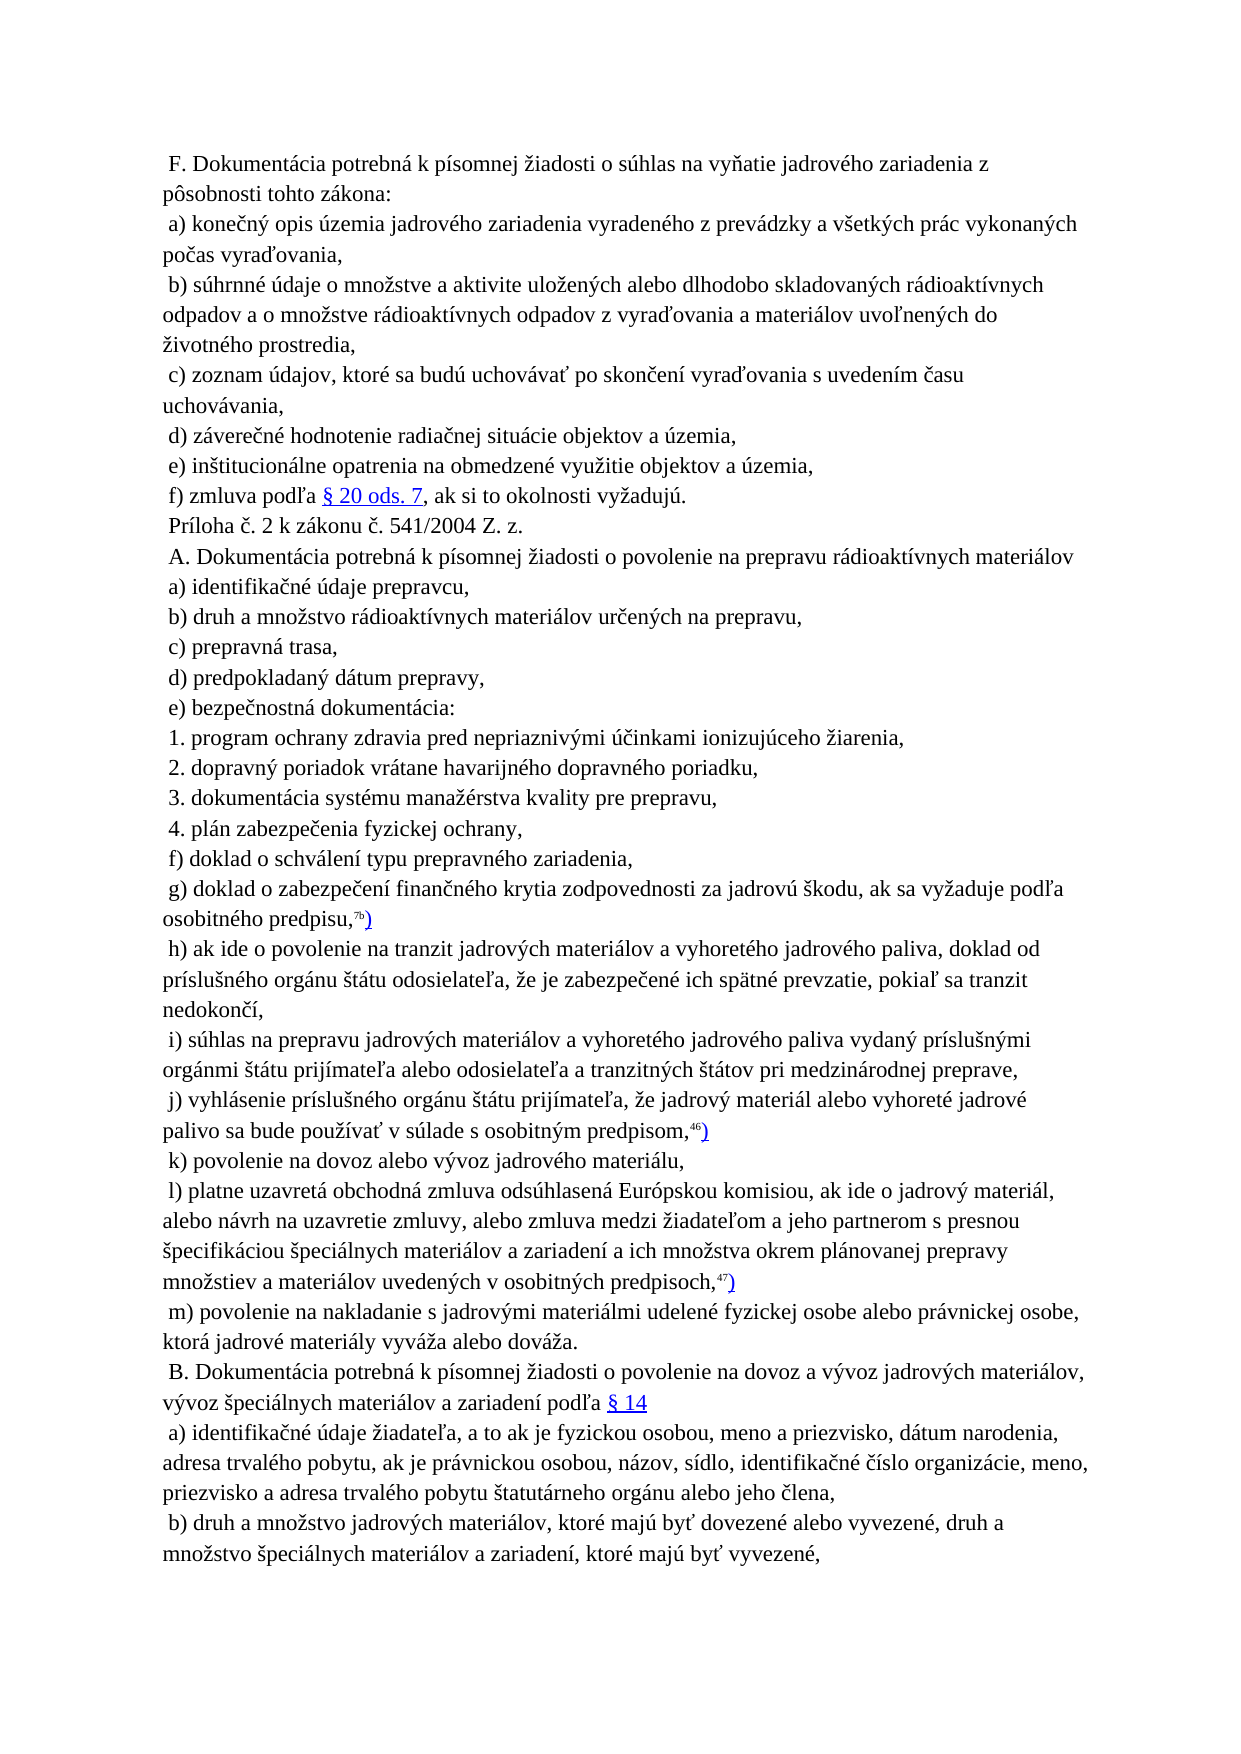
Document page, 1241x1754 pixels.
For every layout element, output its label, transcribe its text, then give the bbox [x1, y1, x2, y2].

text b) súhrnné údaje o množstve a aktivite uložených alebo dlhodobo skladovaných rádioaktívnych odpadov a o množstve rádioaktívnych odpadov z vyraďovania a materiálov uvoľnených do životného prostredia, [162, 271, 1090, 358]
text f) doklad o schválení typu prepravného zariadenia, [162, 845, 1090, 871]
text e) inštitucionálne opatrenia na obmedzené využitie objektov a územia, [162, 452, 1090, 478]
text k) povolenie na dovoz alebo vývoz jadrového materiálu, [162, 1147, 1090, 1173]
text 1. program ochrany zdravia pred nepriaznivými účinkami ionizujúceho žiarenia, [162, 724, 1090, 750]
text m) povolenie na nakladanie s jadrovými materiálmi udelené fyzickej osobe alebo právnickej osobe, ktorá jadrové materiály vyváža alebo dováža. [162, 1298, 1090, 1354]
text a) identifikačné údaje žiadateľa, a to ak je fyzickou osobou, meno a priezvisko, dátum narodenia, adresa trvalého pobytu, ak je právnickou osobou, názov, sídlo, identifikačné číslo organizácie, meno, priezvisko a adresa trvalého pobytu štatutárneho orgánu alebo jeho člena, [162, 1419, 1090, 1506]
text g) doklad o zabezpečení finančného krytia zodpovednosti za jadrovú škodu, ak sa vyžaduje podľa osobitného predpisu,7b) [162, 875, 1090, 932]
text c) zoznam údajov, ktoré sa budú uchovávať po skončení vyraďovania s uvedením času uchovávania, [162, 361, 1090, 418]
text i) súhlas na prepravu jadrových materiálov a vyhoretého jadrového paliva vydaný príslušnými orgánmi štátu prijímateľa alebo odosielateľa a tranzitných štátov pri medzinárodnej preprave, [162, 1026, 1090, 1083]
text e) bezpečnostná dokumentácia: [162, 694, 1090, 720]
text Príloha č. 2 k zákonu č. 541/2004 Z. z. [162, 512, 1090, 539]
text d) predpokladaný dátum prepravy, [162, 663, 1090, 690]
text j) vyhlásenie príslušného orgánu štátu prijímateľa, že jadrový materiál alebo vyhoreté jadrové palivo sa bude používať v súlade s osobitným predpisom,46) [162, 1086, 1090, 1143]
text b) druh a množstvo rádioaktívnych materiálov určených na prepravu, [162, 603, 1090, 629]
text 3. dokumentácia systému manažérstva kvality pre prepravu, [162, 784, 1090, 811]
text h) ak ide o povolenie na tranzit jadrových materiálov a vyhoretého jadrového paliva, doklad od príslušného orgánu štátu odosielateľa, že je zabezpečené ich spätné prevzatie, pokiaľ sa tranzit nedokončí, [162, 935, 1090, 1022]
text b) druh a množstvo jadrových materiálov, ktoré majú byť dovezené alebo vyvezené, druh a množstvo špeciálnych materiálov a zariadení, ktoré majú byť vyvezené, [162, 1509, 1090, 1566]
text 2. dopravný poriadok vrátane havarijného dopravného poriadku, [162, 754, 1090, 781]
text c) prepravná trasa, [162, 633, 1090, 660]
text 4. plán zabezpečenia fyzickej ochrany, [162, 814, 1090, 841]
text F. Dokumentácia potrebná k písomnej žiadosti o súhlas na vyňatie jadrového zariadenia z pôsobnosti tohto zákona: [162, 150, 1090, 207]
text a) konečný opis územia jadrového zariadenia vyradeného z prevádzky a všetkých prác vykonaných počas vyraďovania, [162, 210, 1090, 267]
text l) platne uzavretá obchodná zmluva odsúhlasená Európskou komisiou, ak ide o jadrový materiál, alebo návrh na uzavretie zmluvy, alebo zmluva medzi žiadateľom a jeho partnerom s presnou špecifikáciou špeciálnych materiálov a zariadení a ich množstva okrem plánovanej prepravy množstiev a materiálov uvedených v osobitných predpisoch,47) [162, 1177, 1090, 1294]
text a) identifikačné údaje prepravcu, [162, 573, 1090, 599]
text d) záverečné hodnotenie radiačnej situácie objektov a územia, [162, 422, 1090, 448]
text A. Dokumentácia potrebná k písomnej žiadosti o povolenie na prepravu rádioaktívnych materiálov [162, 543, 1090, 569]
text f) zmluva podľa § 20 ods. 7, ak si to okolnosti vyžadujú. [162, 482, 1090, 509]
text B. Dokumentácia potrebná k písomnej žiadosti o povolenie na dovoz a vývoz jadrových materiálov, vývoz špeciálnych materiálov a zariadení podľa § 14 [162, 1358, 1090, 1415]
